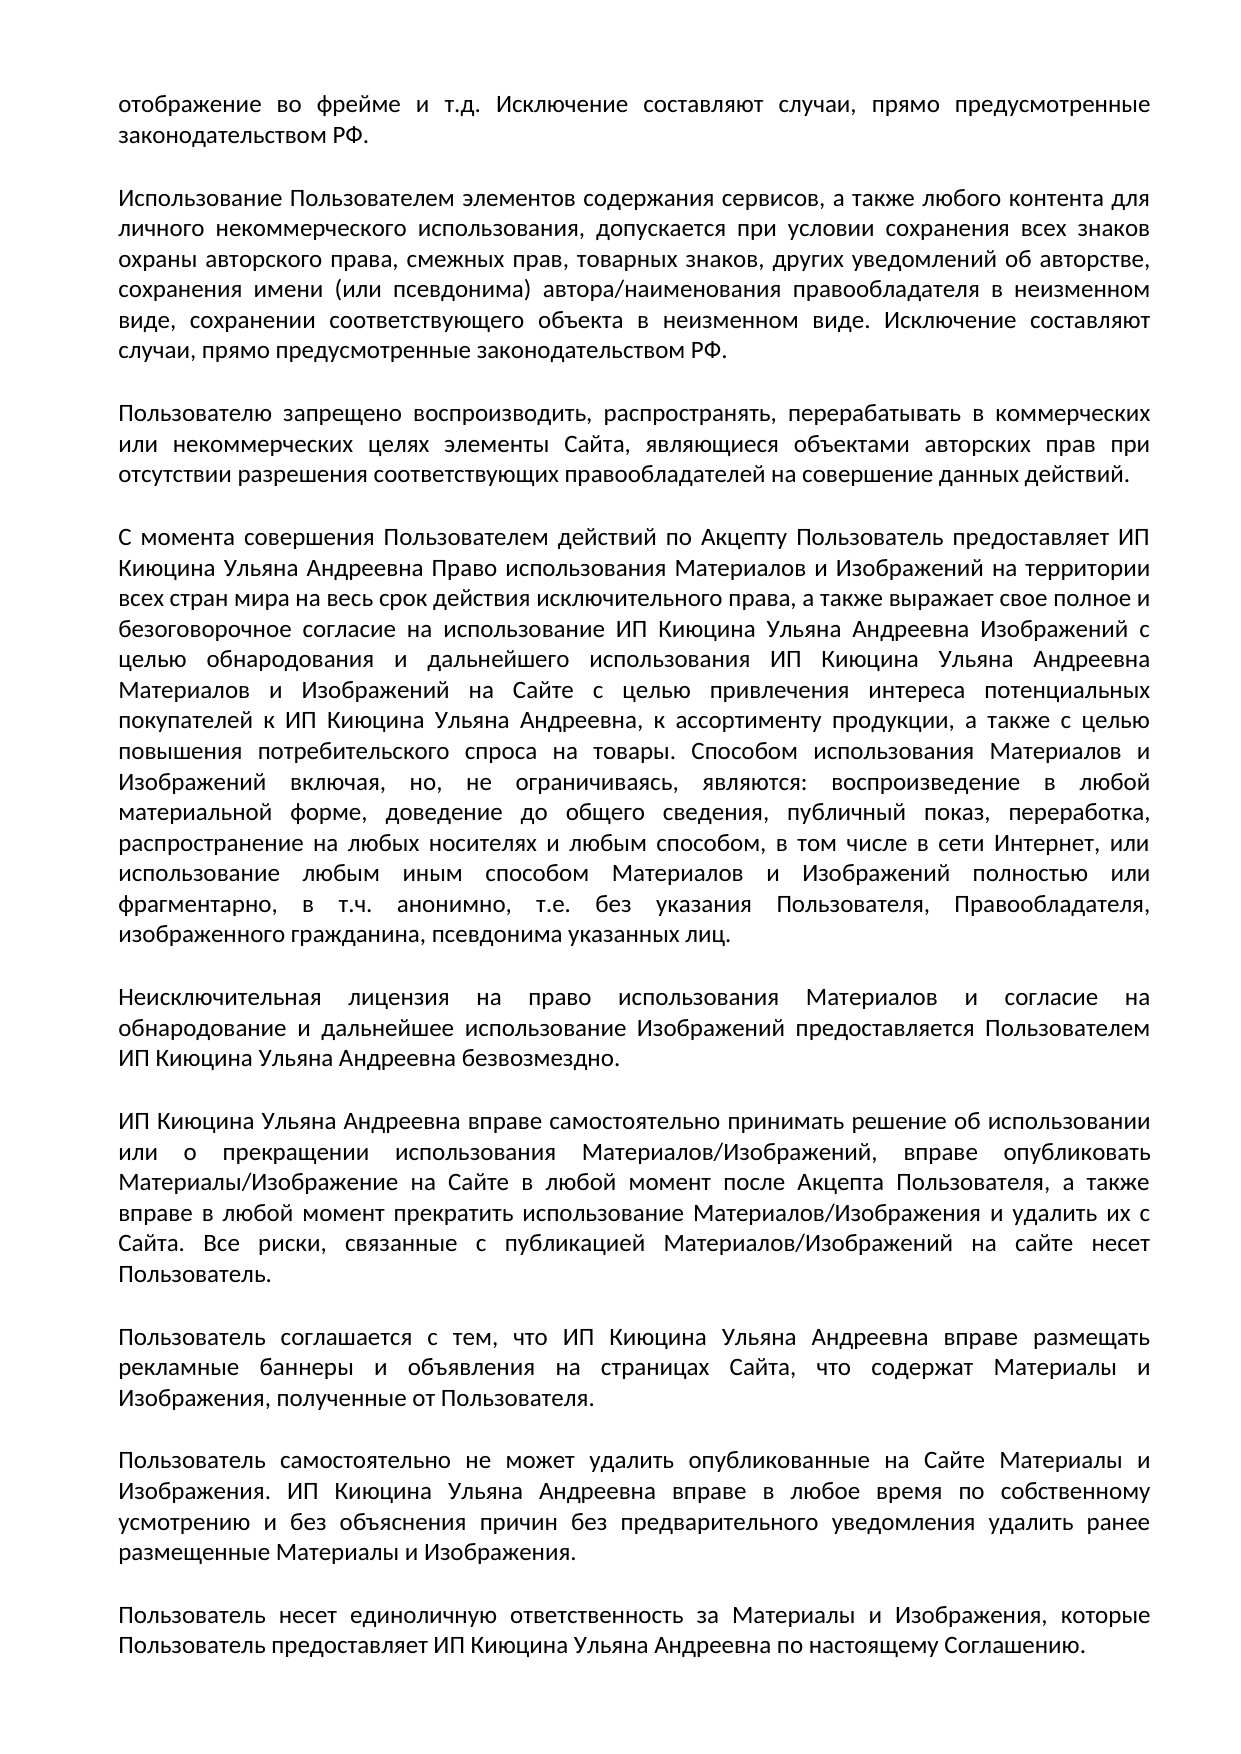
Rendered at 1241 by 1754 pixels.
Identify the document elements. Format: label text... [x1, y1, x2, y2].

text Пользователю запрещено воспроизводить, распространять, перерабатывать в коммерческих или некоммерческих целях элементы Сайта, являющиеся объектами авторских прав при отсутствии разрешения соответствующих правообладателей на совершение данных действий. [118, 398, 1152, 489]
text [118, 89, 1152, 150]
text Неисключительная лицензия на право использования Материалов и согласие на обнародование и дальнейшее использование Изображений предоставляется Пользователем ИП Киюцина Ульяна Андреевна безвозмездно. [118, 981, 1152, 1073]
text Пользователь самостоятельно не может удалить опубликованные на Сайте Материалы и Изображения. ИП Киюцина Ульяна Андреевна вправе в любое время по собственному усмотрению и без объяснения причин без предварительного уведомления удалить ранее размещенные Материалы и Изображения. [118, 1445, 1152, 1567]
text ИП Киюцина Ульяна Андреевна вправе самостоятельно принимать решение об использовании или о прекращении использования Материалов/Изображений, вправе опубликовать Материалы/Изображение на Сайте в любой момент после Акцепта Пользователя, а также вправе в любой момент прекратить использование Материалов/Изображения и удалить их с Сайта. Все риски, связанные с публикацией Материалов/Изображений на сайте несет Пользователь. [118, 1105, 1152, 1288]
text Использование Пользователем элементов содержания сервисов, а также любого контента для личного некоммерческого использования, допускается при условии сохранения всех знаков охраны авторского права, смежных прав, товарных знаков, других уведомлений об авторстве, сохранения имени (или псевдонима) автора/наименования правообладателя в неизменном виде, сохранении соответствующего объекта в неизменном виде. Исключение составляют случаи, прямо предусмотренные законодательством РФ. [118, 182, 1152, 365]
text Пользователь соглашается с тем, что ИП Киюцина Ульяна Андреевна вправе размещать рекламные баннеры и объявления на страницах Сайта, что содержат Материалы и Изображения, полученные от Пользователя. [118, 1321, 1152, 1412]
text Пользователь несет единоличную ответственность за Материалы и Изображения, которые Пользователь предоставляет ИП Киюцина Ульяна Андреевна по настоящему Соглашению. [118, 1599, 1152, 1660]
text С момента совершения Пользователем действий по Акцепту Пользователь предоставляет ИП Киюцина Ульяна Андреевна Право использования Материалов и Изображений на территории всех стран мира на весь срок действия исключительного права, а также выражает свое полное и безоговорочное согласие на использование ИП Киюцина Ульяна Андреевна Изображений с целью обнародования и дальнейшего использования ИП Киюцина Ульяна Андреевна Материалов и Изображений на Сайте с целью привлечения интереса потенциальных покупателей к ИП Киюцина Ульяна Андреевна, к ассортименту продукции, а также с целью повышения потребительского спроса на товары. Способом использования Материалов и Изображений включая, но, не ограничиваясь, являются: воспроизведение в любой материальной форме, доведение до общего сведения, публичный показ, переработка, распространение на любых носителях и любым способом, в том числе в сети Интернет, или использование любым иным способом Материалов и Изображений полностью или фрагментарно, в т.ч. анонимно, т.е. без указания Пользователя, Правообладателя, изображенного гражданина, псевдонима указанных лиц. [118, 522, 1152, 949]
